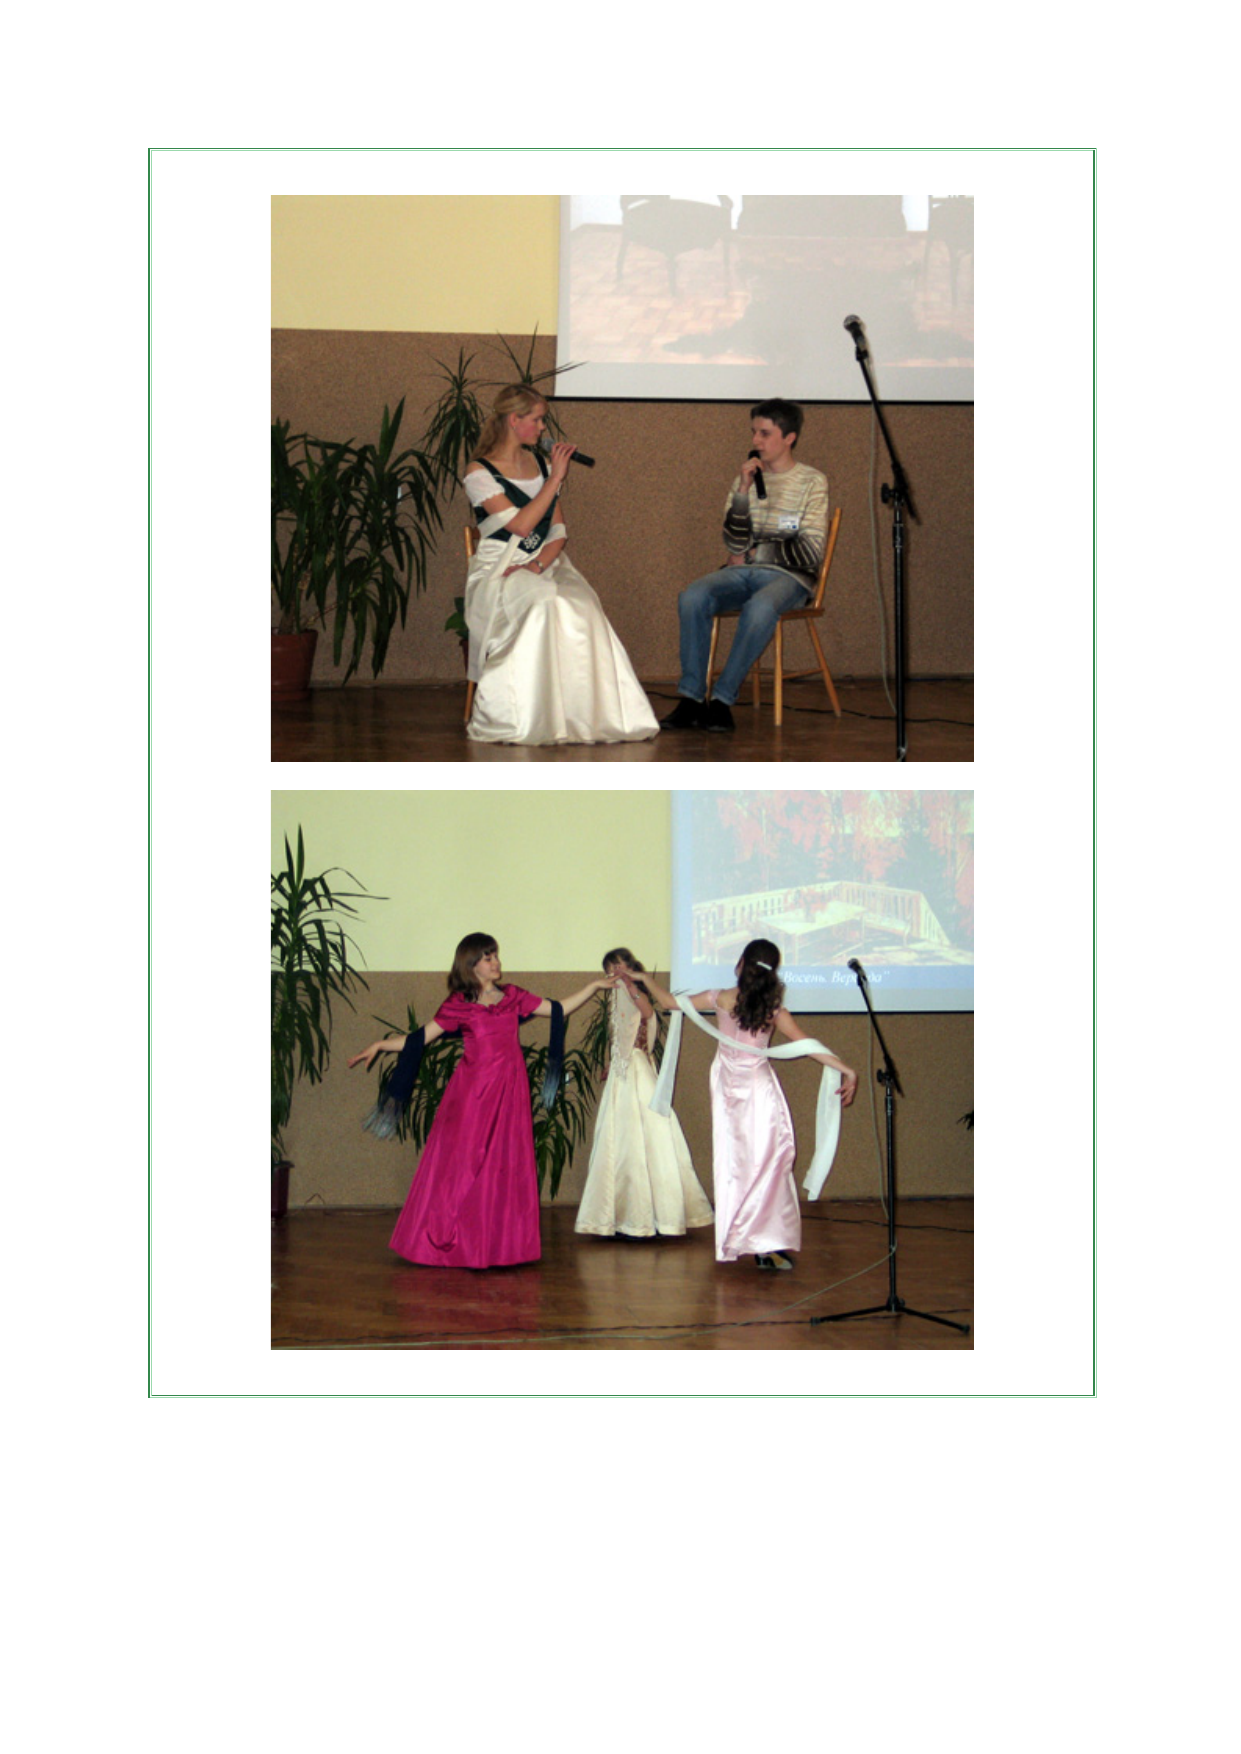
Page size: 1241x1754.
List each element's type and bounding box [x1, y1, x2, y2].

picture [270, 195, 974, 762]
table_cell [152, 151, 1093, 1394]
picture [270, 790, 974, 1350]
